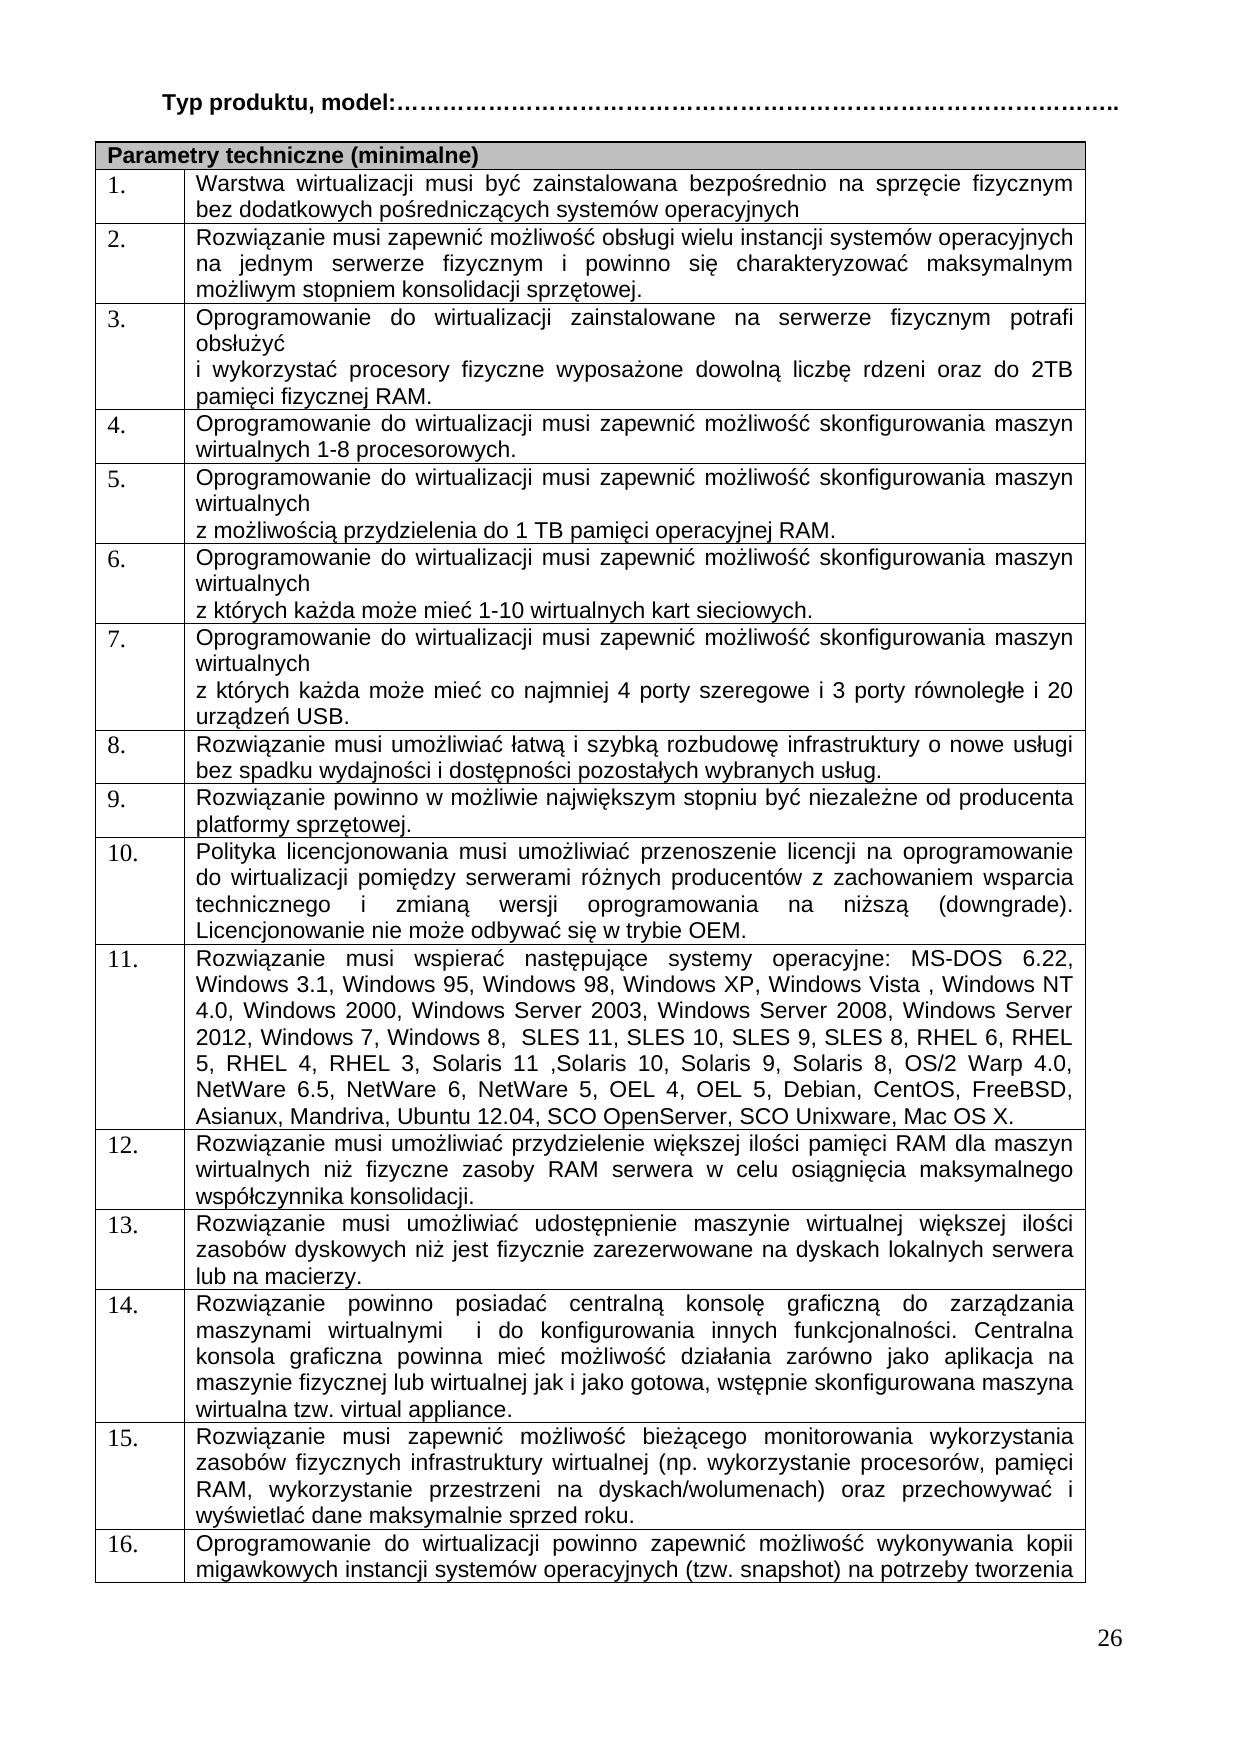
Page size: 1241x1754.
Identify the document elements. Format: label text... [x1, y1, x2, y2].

table_cell Rozwiązanie musi zapewnić możliwość bieżącego monitorowania wykorzystania zasobów fizycznych infrastruktury wirtualnej (np. wykorzystanie procesorów, pamięci RAM, wykorzystanie przestrzeni na dyskach/wolumenach) oraz przechowywać i wyświetlać dane maksymalnie sprzed roku. [185, 1423, 1085, 1528]
table_cell Oprogramowanie do wirtualizacji musi zapewnić możliwość skonfigurowania maszyn wirtualnych z których każda może mieć 1-10 wirtualnych kart sieciowych. [185, 544, 1085, 623]
table_cell Oprogramowanie do wirtualizacji zainstalowane na serwerze fizycznym potrafi obsłużyć i wykorzystać procesory fizyczne wyposażone dowolną liczbę rdzeni oraz do 2TB pamięci fizycznej RAM. [185, 304, 1085, 409]
table_cell [96, 464, 184, 543]
table_cell Rozwiązanie musi wspierać następujące systemy operacyjne: MS-DOS 6.22, Windows 3.1, Windows 95, Windows 98, Windows XP, Windows Vista , Windows NT 4.0, Windows 2000, Windows Server 2003, Windows Server 2008, Windows Server 2012, Windows 7, Windows 8, SLES 11, SLES 10, SLES 9, SLES 8, RHEL 6, RHEL 5, RHEL 4, RHEL 3, Solaris 11 ,Solaris 10, Solaris 9, Solaris 8, OS/2 Warp 4.0, NetWare 6.5, NetWare 6, NetWare 5, OEL 4, OEL 5, Debian, CentOS, FreeBSD, Asianux, Mandriva, Ubuntu 12.04, SCO OpenServer, SCO Unixware, Mac OS X. [185, 945, 1085, 1129]
table_cell [96, 1130, 184, 1209]
table_cell [96, 1290, 184, 1422]
table_cell [96, 624, 184, 729]
table_cell [96, 304, 184, 409]
table_cell Oprogramowanie do wirtualizacji musi zapewnić możliwość skonfigurowania maszyn wirtualnych 1-8 procesorowych. [185, 410, 1085, 463]
table_cell [96, 410, 184, 463]
table_cell Warstwa wirtualizacji musi być zainstalowana bezpośrednio na sprzęcie fizycznym bez dodatkowych pośredniczących systemów operacyjnych [185, 170, 1085, 222]
table_cell [96, 1423, 184, 1528]
table_cell Oprogramowanie do wirtualizacji musi zapewnić możliwość skonfigurowania maszyn wirtualnych z możliwością przydzielenia do 1 TB pamięci operacyjnej RAM. [185, 464, 1085, 543]
table_cell [96, 731, 184, 783]
table_cell [96, 1210, 184, 1289]
table_cell [96, 945, 184, 1129]
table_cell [185, 1530, 1085, 1582]
table_cell Rozwiązanie powinno posiadać centralną konsolę graficzną do zarządzania maszynami wirtualnymi i do konfigurowania innych funkcjonalności. Centralna konsola graficzna powinna mieć możliwość działania zarówno jako aplikacja na maszynie fizycznej lub wirtualnej jak i jako gotowa, wstępnie skonfigurowana maszyna wirtualna tzw. virtual appliance. [185, 1290, 1085, 1422]
table_cell [96, 544, 184, 623]
table_cell Polityka licencjonowania musi umożliwiać przenoszenie licencji na oprogramowanie do wirtualizacji pomiędzy serwerami różnych producentów z zachowaniem wsparcia technicznego i zmianą wersji oprogramowania na niższą (downgrade). Licencjonowanie nie może odbywać się w trybie OEM. [185, 838, 1085, 943]
table_header Parametry techniczne (minimalne) [96, 143, 1085, 169]
table_cell [96, 1530, 184, 1582]
table_cell Rozwiązanie musi umożliwiać łatwą i szybką rozbudowę infrastruktury o nowe usługi bez spadku wydajności i dostępności pozostałych wybranych usług. [185, 731, 1085, 783]
table_cell Rozwiązanie musi umożliwiać udostępnienie maszynie wirtualnej większej ilości zasobów dyskowych niż jest fizycznie zarezerwowane na dyskach lokalnych serwera lub na macierzy. [185, 1210, 1085, 1289]
table_cell [96, 784, 184, 837]
table_cell Rozwiązanie powinno w możliwie największym stopniu być niezależne od producenta platformy sprzętowej. [185, 784, 1085, 837]
table_cell Oprogramowanie do wirtualizacji musi zapewnić możliwość skonfigurowania maszyn wirtualnych z których każda może mieć co najmniej 4 porty szeregowe i 3 porty równoległe i 20 urządzeń USB. [185, 624, 1085, 729]
text Typ produktu, model:………………………………………………………………………………….. [162, 89, 1122, 115]
table_cell [96, 170, 184, 222]
table_cell Rozwiązanie musi zapewnić możliwość obsługi wielu instancji systemów operacyjnych na jednym serwerze fizycznym i powinno się charakteryzować maksymalnym możliwym stopniem konsolidacji sprzętowej. [185, 224, 1085, 303]
table_cell Rozwiązanie musi umożliwiać przydzielenie większej ilości pamięci RAM dla maszyn wirtualnych niż fizyczne zasoby RAM serwera w celu osiągnięcia maksymalnego współczynnika konsolidacji. [185, 1130, 1085, 1209]
table_cell [96, 838, 184, 943]
table_cell [96, 224, 184, 303]
